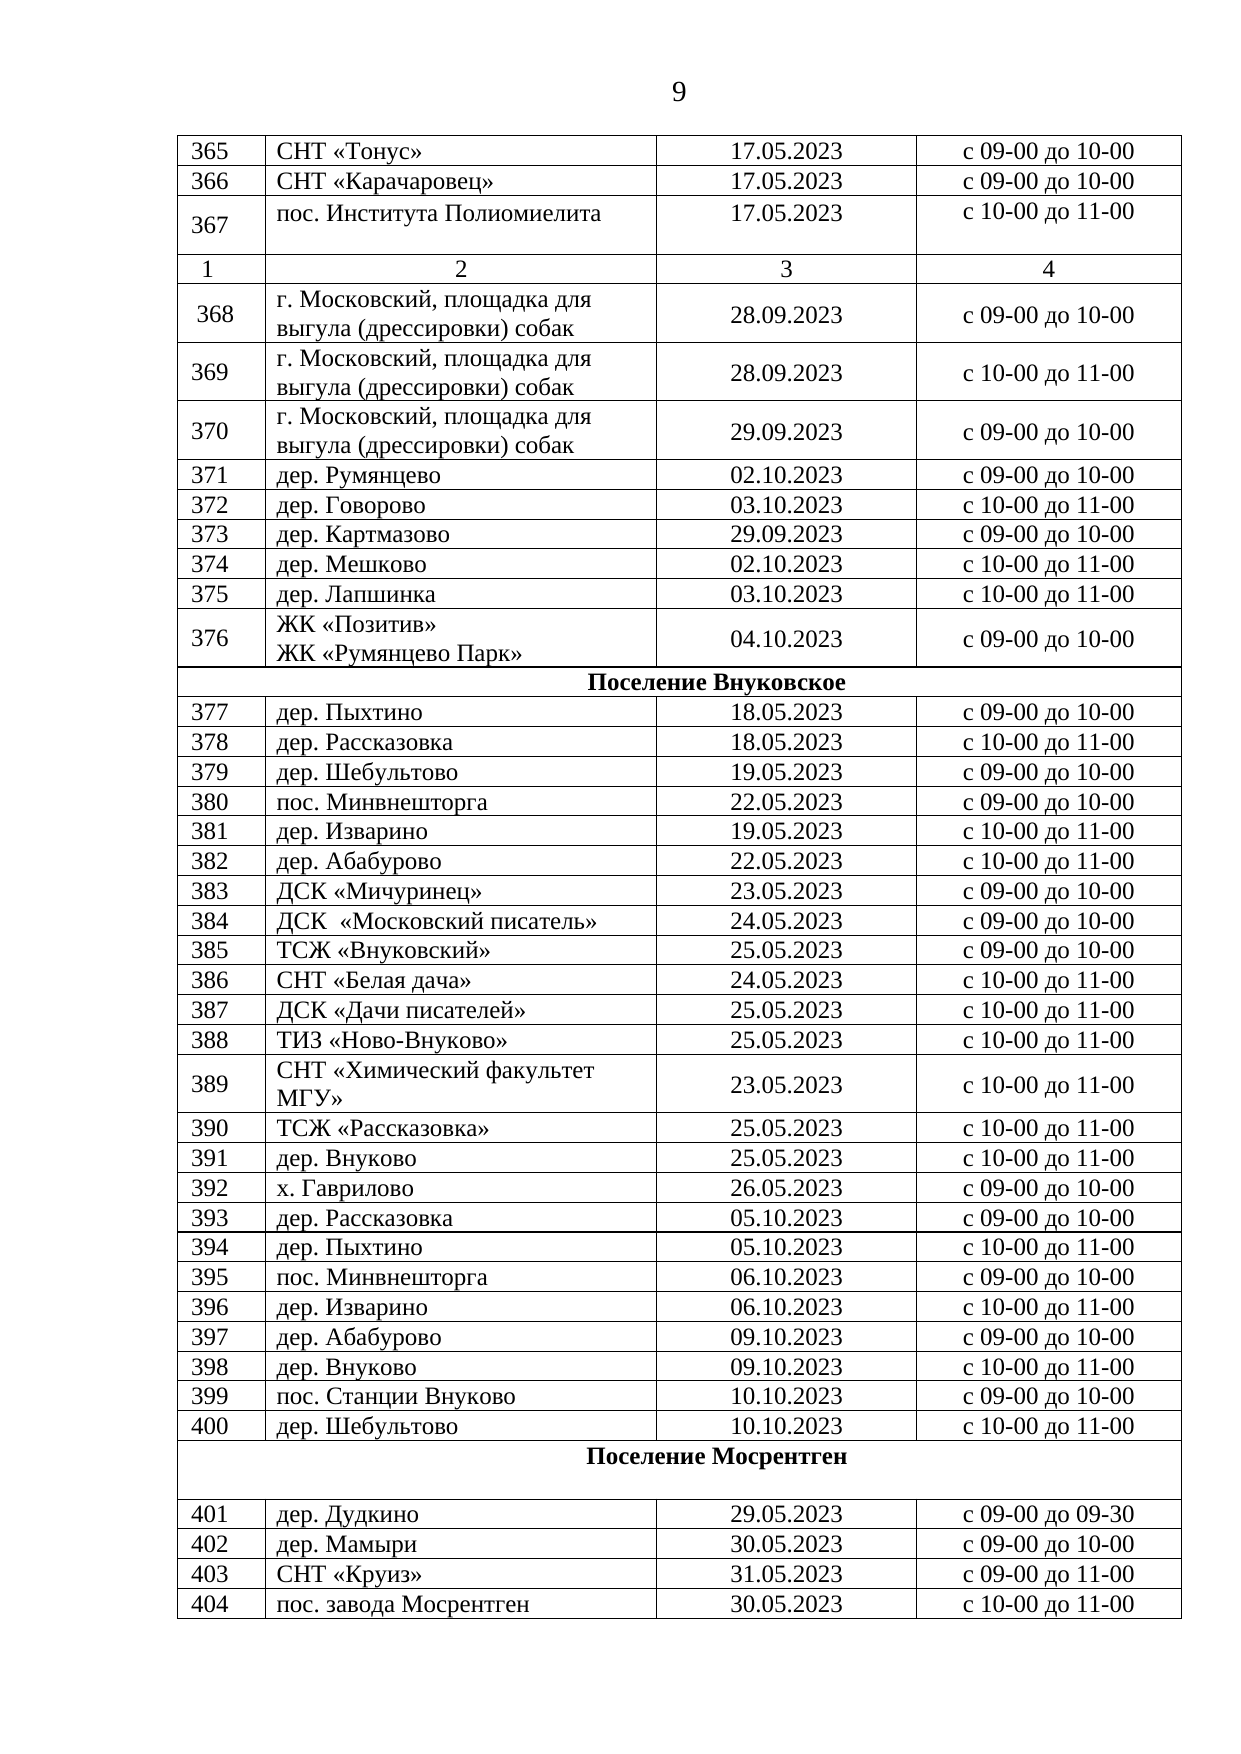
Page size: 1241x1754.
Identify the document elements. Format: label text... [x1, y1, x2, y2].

table_cell с 09-00 до 10-00 [917, 460, 1181, 489]
table_cell [178, 490, 265, 518]
table_cell 25.05.2023 [657, 1113, 916, 1142]
table_cell с 09-00 до 10-00 [917, 136, 1181, 165]
table_cell [178, 1055, 265, 1112]
table_cell Поселение Мосрентген [178, 1441, 1181, 1498]
table_cell 18.05.2023 [657, 727, 916, 756]
table_cell с 10-00 до 11-00 [917, 490, 1181, 518]
table_cell 22.05.2023 [657, 846, 916, 875]
table_cell дер. Абабурово [266, 1322, 656, 1351]
table_cell [178, 1529, 265, 1558]
table_cell с 09-00 до 10-00 [917, 166, 1181, 195]
table_cell Поселение Внуковское [178, 668, 1181, 696]
table_cell дер. Лапшинка [266, 579, 656, 608]
table_cell 17.05.2023 [657, 136, 916, 165]
table_cell [178, 787, 265, 815]
table_cell [178, 343, 265, 400]
table_cell [178, 816, 265, 845]
table_cell ТСЖ «Внуковский» [266, 936, 656, 964]
table_cell 02.10.2023 [657, 549, 916, 578]
table_cell дер. Дудкино [266, 1500, 656, 1528]
table_cell 18.05.2023 [657, 697, 916, 726]
table_cell с 10-00 до 11-00 [917, 196, 1181, 253]
table_cell 30.05.2023 [657, 1529, 916, 1558]
table_cell с 10-00 до 11-00 [917, 549, 1181, 578]
table_cell [178, 549, 265, 578]
table_cell [178, 1500, 265, 1528]
table_cell [178, 876, 265, 905]
table_cell 4 [917, 255, 1181, 283]
table_cell дер. Румянцево [266, 460, 656, 489]
table_cell 05.10.2023 [657, 1233, 916, 1261]
table_cell [178, 196, 265, 253]
table_cell 25.05.2023 [657, 936, 916, 964]
table_cell с 10-00 до 11-00 [917, 343, 1181, 400]
table_cell с 09-00 до 10-00 [917, 520, 1181, 548]
table_cell [178, 995, 265, 1024]
table_cell СНТ «Карачаровец» [266, 166, 656, 195]
table_cell дер. Шебультово [266, 757, 656, 786]
table_cell дер. Абабурово [266, 846, 656, 875]
table_cell пос. Института Полиомиелита [266, 196, 656, 253]
table_cell [178, 1322, 265, 1351]
table_cell [178, 936, 265, 964]
table_cell ДСК «Дачи писателей» [266, 995, 656, 1024]
table_cell с 09-00 до 10-00 [917, 1322, 1181, 1351]
table_cell СНТ «Белая дача» [266, 965, 656, 994]
table_cell с 09-00 до 10-00 [917, 1262, 1181, 1291]
table_cell 25.05.2023 [657, 1143, 916, 1172]
table_cell [178, 757, 265, 786]
table_cell с 09-00 до 10-00 [917, 757, 1181, 786]
table_cell с 10-00 до 11-00 [917, 1055, 1181, 1112]
table_cell дер. Внуково [266, 1352, 656, 1380]
table_cell с 10-00 до 11-00 [917, 965, 1181, 994]
table_cell [178, 1381, 265, 1410]
table_cell дер. Мешково [266, 549, 656, 578]
table_cell [178, 136, 265, 165]
table_cell с 09-00 до 10-00 [917, 1529, 1181, 1558]
table_cell 19.05.2023 [657, 757, 916, 786]
table_cell дер. Рассказовка [266, 727, 656, 756]
table_cell дер. Картмазово [266, 520, 656, 548]
table_cell 31.05.2023 [657, 1559, 916, 1588]
table_cell 22.05.2023 [657, 787, 916, 815]
table_cell дер. Говорово [266, 490, 656, 518]
table_cell [178, 166, 265, 195]
table_cell с 09-00 до 10-00 [917, 787, 1181, 815]
table_cell с 09-00 до 10-00 [917, 697, 1181, 726]
table_cell дер. Изварино [266, 1292, 656, 1321]
table_cell 19.05.2023 [657, 816, 916, 845]
table_cell СНТ «Тонус» [266, 136, 656, 165]
table_cell дер. Внуково [266, 1143, 656, 1172]
table_cell с 09-00 до 10-00 [917, 609, 1181, 666]
table_cell 23.05.2023 [657, 876, 916, 905]
table_cell [178, 401, 265, 459]
table_cell с 10-00 до 11-00 [917, 1411, 1181, 1440]
table_cell с 09-00 до 09-30 [917, 1500, 1181, 1528]
table_cell [178, 727, 265, 756]
table_cell с 09-00 до 10-00 [917, 876, 1181, 905]
table_cell 28.09.2023 [657, 284, 916, 342]
table_cell 17.05.2023 [657, 166, 916, 195]
table_cell [178, 460, 265, 489]
table_cell 06.10.2023 [657, 1262, 916, 1291]
table_cell 10.10.2023 [657, 1411, 916, 1440]
table_cell с 10-00 до 11-00 [917, 816, 1181, 845]
table_cell 03.10.2023 [657, 579, 916, 608]
table_cell с 09-00 до 10-00 [917, 401, 1181, 459]
table_cell дер. Пыхтино [266, 1233, 656, 1261]
table_cell с 10-00 до 11-00 [917, 579, 1181, 608]
table_cell [178, 609, 265, 666]
table_cell 09.10.2023 [657, 1352, 916, 1380]
table_cell с 10-00 до 11-00 [917, 1352, 1181, 1380]
table_cell [178, 1113, 265, 1142]
table_cell [178, 1411, 265, 1440]
table_cell [178, 697, 265, 726]
table_cell [178, 906, 265, 934]
table_cell [178, 520, 265, 548]
table_cell с 09-00 до 10-00 [917, 1203, 1181, 1231]
table_cell с 10-00 до 11-00 [917, 1292, 1181, 1321]
table_cell пос. Станции Внуково [266, 1381, 656, 1410]
table_cell г. Московский, площадка для выгула (дрессировки) собак [266, 401, 656, 459]
table_cell с 09-00 до 10-00 [917, 906, 1181, 934]
table_cell с 10-00 до 11-00 [917, 1233, 1181, 1261]
table_cell 03.10.2023 [657, 490, 916, 518]
table_cell [178, 1143, 265, 1172]
table_cell с 09-00 до 10-00 [917, 1173, 1181, 1202]
table_cell 25.05.2023 [657, 1025, 916, 1054]
table_cell с 09-00 до 10-00 [917, 284, 1181, 342]
table_cell СНТ «Химический факультет МГУ» [266, 1055, 656, 1112]
table_cell дер. Шебультово [266, 1411, 656, 1440]
table_cell [178, 1233, 265, 1261]
table_cell [178, 1352, 265, 1380]
table_cell 29.09.2023 [657, 520, 916, 548]
table_cell СНТ «Круиз» [266, 1559, 656, 1588]
table_cell [178, 1203, 265, 1231]
table_cell 02.10.2023 [657, 460, 916, 489]
table_cell 3 [657, 255, 916, 283]
table_cell 06.10.2023 [657, 1292, 916, 1321]
table_cell с 10-00 до 11-00 [917, 1589, 1181, 1618]
table_cell с 10-00 до 11-00 [917, 995, 1181, 1024]
table_cell с 10-00 до 11-00 [917, 1143, 1181, 1172]
table_cell [178, 1589, 265, 1618]
table_cell г. Московский, площадка для выгула (дрессировки) собак [266, 284, 656, 342]
table_cell г. Московский, площадка для выгула (дрессировки) собак [266, 343, 656, 400]
table_cell 04.10.2023 [657, 609, 916, 666]
table_cell 29.05.2023 [657, 1500, 916, 1528]
table_cell с 09-00 до 10-00 [917, 1381, 1181, 1410]
table_cell [178, 579, 265, 608]
table_cell пос. завода Мосрентген [266, 1589, 656, 1618]
table_cell дер. Рассказовка [266, 1203, 656, 1231]
table_cell [178, 1559, 265, 1588]
table_cell ДСК «Московский писатель» [266, 906, 656, 934]
table_cell пос. Минвнешторга [266, 1262, 656, 1291]
table_cell пос. Минвнешторга [266, 787, 656, 815]
table_cell [178, 1262, 265, 1291]
table_cell 24.05.2023 [657, 906, 916, 934]
table_cell с 10-00 до 11-00 [917, 1025, 1181, 1054]
table_cell 30.05.2023 [657, 1589, 916, 1618]
table_cell 17.05.2023 [657, 196, 916, 253]
table_cell ТСЖ «Рассказовка» [266, 1113, 656, 1142]
table_cell дер. Пыхтино [266, 697, 656, 726]
table_cell 23.05.2023 [657, 1055, 916, 1112]
table_cell [178, 284, 265, 342]
table_cell [178, 965, 265, 994]
table_cell 05.10.2023 [657, 1203, 916, 1231]
table_cell [178, 1025, 265, 1054]
table_cell [178, 1292, 265, 1321]
table_cell с 10-00 до 11-00 [917, 727, 1181, 756]
table_cell с 10-00 до 11-00 [917, 1113, 1181, 1142]
table_cell 09.10.2023 [657, 1322, 916, 1351]
table_cell 29.09.2023 [657, 401, 916, 459]
table_cell с 10-00 до 11-00 [917, 846, 1181, 875]
table_cell дер. Мамыри [266, 1529, 656, 1558]
table_cell с 09-00 до 10-00 [917, 936, 1181, 964]
table_cell 24.05.2023 [657, 965, 916, 994]
table_cell ЖК «Позитив» ЖК «Румянцево Парк» [266, 609, 656, 666]
table_cell ДСК «Мичуринец» [266, 876, 656, 905]
table_cell [178, 1173, 265, 1202]
table_cell х. Гаврилово [266, 1173, 656, 1202]
table_cell 2 [266, 255, 656, 283]
table_cell [178, 846, 265, 875]
table_cell дер. Изварино [266, 816, 656, 845]
table_cell ТИЗ «Ново-Внуково» [266, 1025, 656, 1054]
table_cell 25.05.2023 [657, 995, 916, 1024]
table_cell 28.09.2023 [657, 343, 916, 400]
table_cell с 09-00 до 11-00 [917, 1559, 1181, 1588]
table_cell 10.10.2023 [657, 1381, 916, 1410]
table_cell 26.05.2023 [657, 1173, 916, 1202]
table_cell 1 [178, 255, 265, 283]
